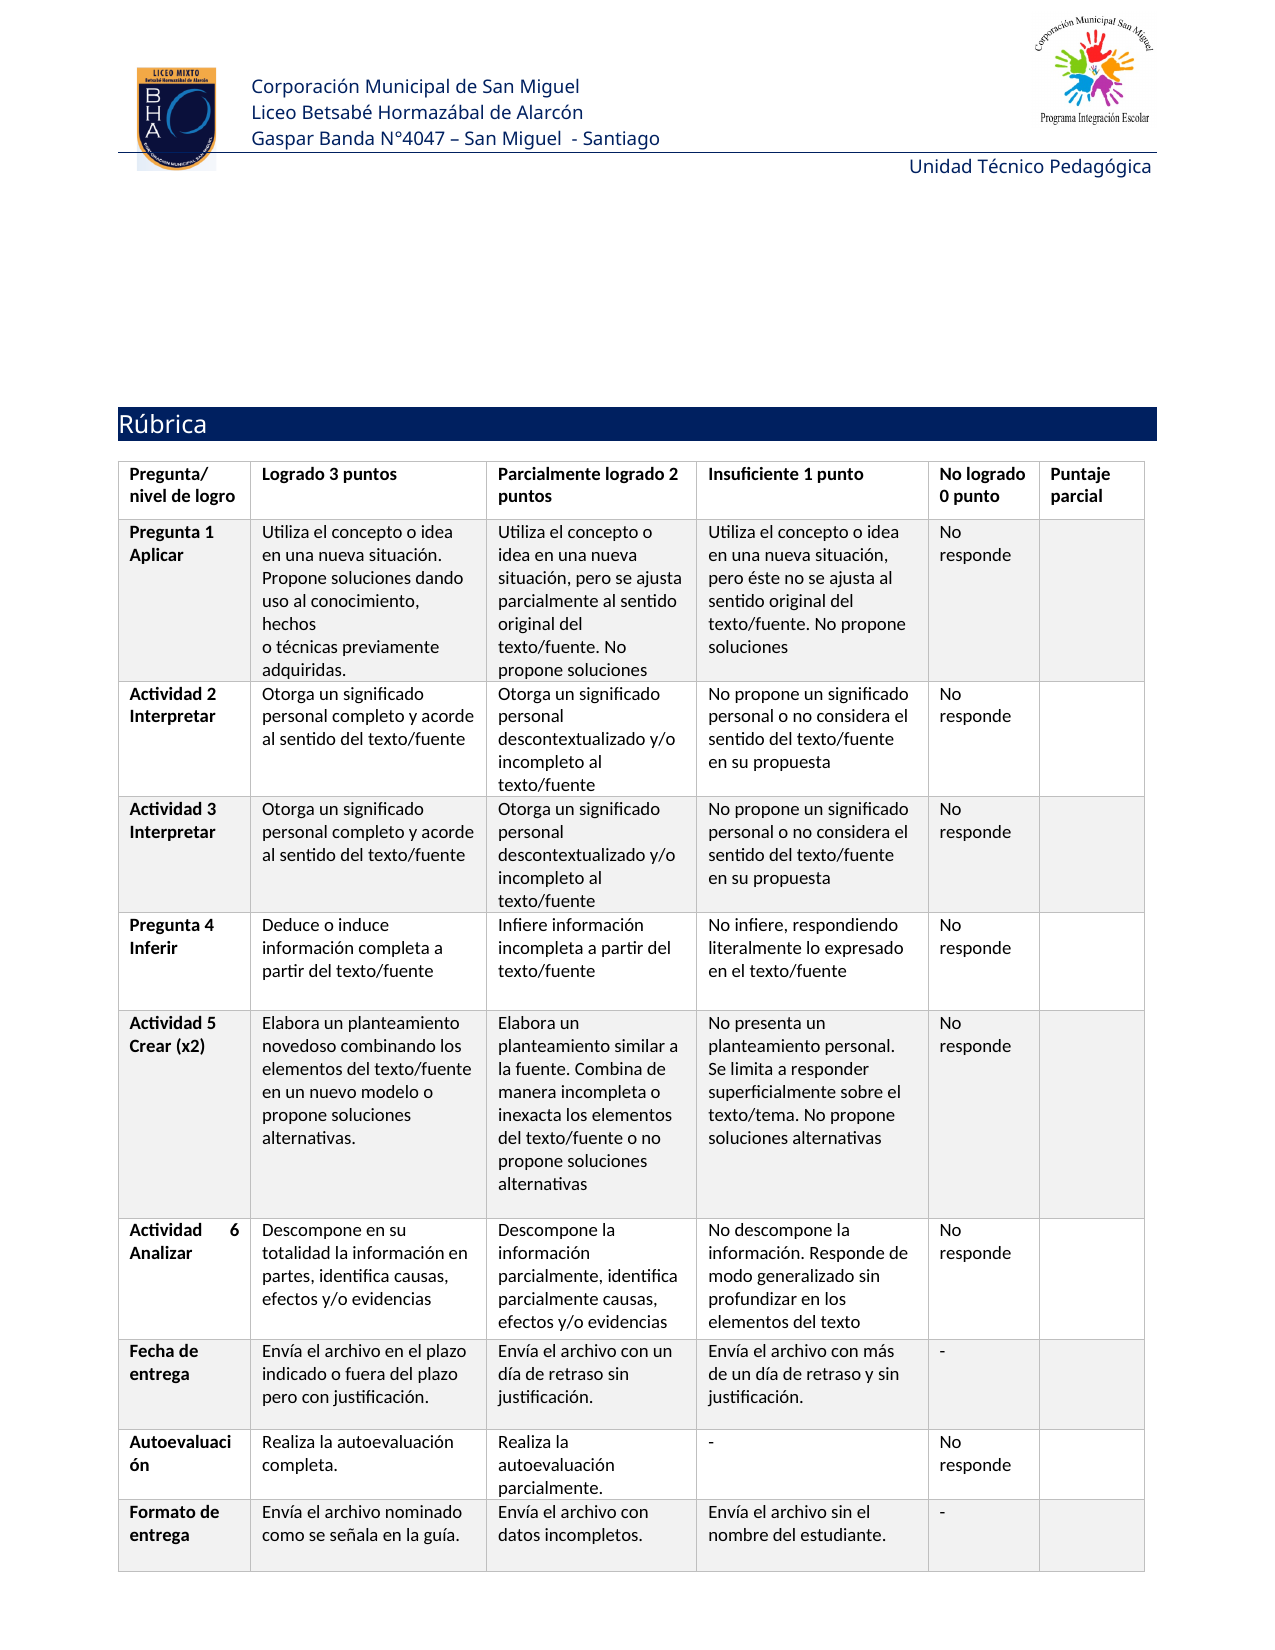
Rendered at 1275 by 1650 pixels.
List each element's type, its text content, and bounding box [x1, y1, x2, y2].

table_cell Realiza la autoevaluación parcialmente. [487, 1430, 696, 1499]
table_cell Envía el archivo en el plazo indicado o fuera del plazo pero con justificación. [251, 1340, 486, 1429]
table_cell No responde [929, 1430, 1039, 1499]
table_cell No responde [929, 682, 1039, 796]
table_cell Otorga un significado personal descontextualizado y/o incompleto al texto/fuente [487, 682, 696, 796]
table_cell No presenta un planteamiento personal. Se limita a responder superficialmente sobre el texto/tema. No propone soluciones alternativas [697, 1011, 928, 1218]
table_cell Envía el archivo con más de un día de retraso y sin justificación. [697, 1340, 928, 1429]
table_cell Pregunta 4 Inferir [119, 913, 250, 1010]
table_cell Autoevaluación [119, 1430, 250, 1499]
table_cell No propone un significado personal o no considera el sentido del texto/fuente en su propuesta [697, 797, 928, 912]
table_cell No responde [929, 520, 1039, 681]
table_cell Utiliza el concepto o idea en una nueva situación. Propone soluciones dando uso al conocimiento, hechos o técnicas previamente adquiridas. [251, 520, 486, 681]
table_cell [1040, 1011, 1144, 1218]
picture [136, 153, 217, 171]
table_cell No responde [929, 797, 1039, 912]
table_cell Actividad 5 Crear (x2) [119, 1011, 250, 1218]
table_header No logrado 0 punto [929, 462, 1039, 519]
table_cell Deduce o induce información completa a partir del texto/fuente [251, 913, 486, 1010]
picture [1030, 11, 1157, 128]
table_cell Utiliza el concepto o idea en una nueva situación, pero se ajusta parcialmente al sentido original del texto/fuente. No propone soluciones [487, 520, 696, 681]
table_header Puntaje parcial [1040, 462, 1144, 519]
table_cell Utiliza el concepto o idea en una nueva situación, pero éste no se ajusta al sentido original del texto/fuente. No propone soluciones [697, 520, 928, 681]
table_cell No infiere, respondiendo literalmente lo expresado en el texto/fuente [697, 913, 928, 1010]
table_cell No responde [929, 1219, 1039, 1338]
table_cell Fecha de entrega [119, 1340, 250, 1429]
table_cell Infiere información incompleta a partir del texto/fuente [487, 913, 696, 1010]
table_cell [1040, 682, 1144, 796]
table_cell No responde [929, 1011, 1039, 1218]
table_cell [1040, 797, 1144, 912]
table_cell Otorga un significado personal descontextualizado y/o incompleto al texto/fuente [487, 797, 696, 912]
table_cell Actividad 3 Interpretar [119, 797, 250, 912]
table_cell No propone un significado personal o no considera el sentido del texto/fuente en su propuesta [697, 682, 928, 796]
table_cell Otorga un significado personal completo y acorde al sentido del texto/fuente [251, 797, 486, 912]
table_cell Elabora un planteamiento novedoso combinando los elementos del texto/fuente en un nuevo modelo o propone soluciones alternativas. [251, 1011, 486, 1218]
table_cell [1040, 913, 1144, 1010]
table_cell Elabora un planteamiento similar a la fuente. Combina de manera incompleta o inexacta los elementos del texto/fuente o no propone soluciones alternativas [487, 1011, 696, 1218]
table_cell Otorga un significado personal completo y acorde al sentido del texto/fuente [251, 682, 486, 796]
table_cell [1040, 1430, 1144, 1499]
table_cell - [929, 1340, 1039, 1429]
table_header Insuficiente 1 punto [697, 462, 928, 519]
table_cell [1040, 1219, 1144, 1338]
table_cell Realiza la autoevaluación completa. [251, 1430, 486, 1499]
table_header Pregunta/nivel de logro [119, 462, 250, 519]
table_cell Pregunta 1 Aplicar [119, 520, 250, 681]
table_cell [1040, 1340, 1144, 1429]
table_cell [1040, 1500, 1144, 1571]
table_cell Envía el archivo sin el nombre del estudiante. [697, 1500, 928, 1571]
table_cell No responde [929, 913, 1039, 1010]
table_cell Descompone la información parcialmente, identifica parcialmente causas, efectos y/o evidencias [487, 1219, 696, 1338]
table_cell Envía el archivo nominado como se señala en la guía. [251, 1500, 486, 1571]
table_header Logrado 3 puntos [251, 462, 486, 519]
table_cell Envía el archivo con un día de retraso sin justificación. [487, 1340, 696, 1429]
table_cell No descompone la información. Responde de modo generalizado sin profundizar en los elementos del texto [697, 1219, 928, 1338]
table_cell Envía el archivo con datos incompletos. [487, 1500, 696, 1571]
table_cell Descompone en su totalidad la información en partes, identifica causas, efectos y/o evidencias [251, 1219, 486, 1338]
table_cell Formato de entrega [119, 1500, 250, 1571]
table_cell - [929, 1500, 1039, 1571]
table_cell Actividad 2 Interpretar [119, 682, 250, 796]
text Rúbrica [118, 407, 1157, 441]
table_header Parcialmente logrado 2 puntos [487, 462, 696, 519]
table_cell [1040, 520, 1144, 681]
table_cell Actividad 6 Analizar [119, 1219, 250, 1338]
picture [136, 67, 217, 152]
table_cell - [697, 1430, 928, 1499]
